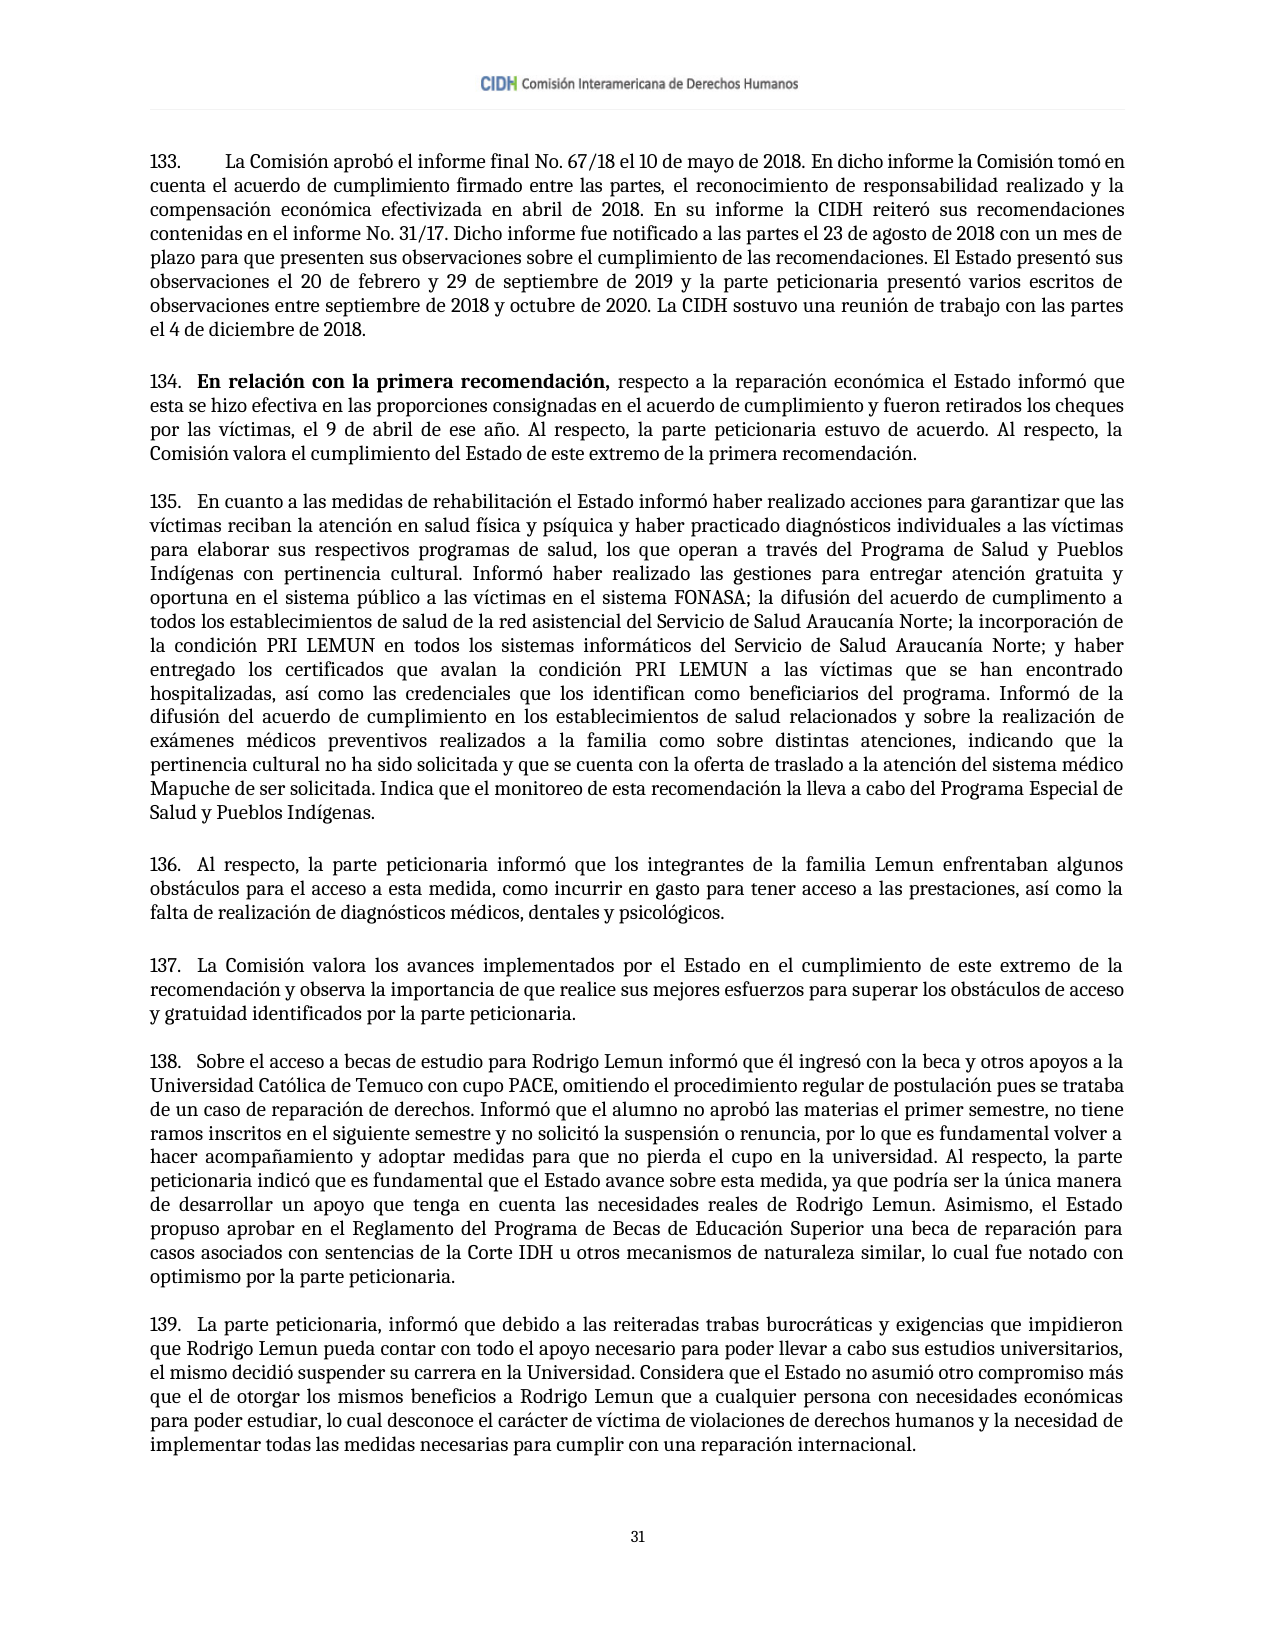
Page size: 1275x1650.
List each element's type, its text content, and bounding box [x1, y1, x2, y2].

list Al respecto, la parte peticionaria informó que los integrantes de la familia Lemun enfrentaban algunos obstáculos para el acceso a esta medida, como incurrir en gasto para tener acceso a las prestaciones, así como la falta de realización de diagnósticos médicos, dentales y psicológicos. [150, 853, 1125, 925]
list Sobre el acceso a becas de estudio para Rodrigo Lemun informó que él ingresó con la beca y otros apoyos a la Universidad Católica de Temuco con cupo PACE, omitiendo el procedimiento regular de postulación pues se trataba de un caso de reparación de derechos. Informó que el alumno no aprobó las materias el primer semestre, no tiene ramos inscritos en el siguiente semestre y no solicitó la suspensión o renuncia, por lo que es fundamental volver a hacer acompañamiento y adoptar medidas para que no pierda el cupo en la universidad. Al respecto, la parte peticionaria indicó que es fundamental que el Estado avance sobre esta medida, ya que podría ser la única manera de desarrollar un apoyo que tenga en cuenta las necesidades reales de Rodrigo Lemun. Asimismo, el Estado propuso aprobar en el Reglamento del Programa de Becas de Educación Superior una beca de reparación para casos asociados con sentencias de la Corte IDH u otros mecanismos de naturaleza similar, lo cual fue notado con optimismo por la parte peticionaria. [150, 1049, 1125, 1289]
list La Comisión aprobó el informe final No. 67/18 el 10 de mayo de 2018. En dicho informe la Comisión tomó en cuenta el acuerdo de cumplimiento firmado entre las partes, el reconocimiento de responsabilidad realizado y la compensación económica efectivizada en abril de 2018. En su informe la CIDH reiteró sus recomendaciones contenidas en el informe No. 31/17. Dicho informe fue notificado a las partes el 23 de agosto de 2018 con un mes de plazo para que presenten sus observaciones sobre el cumplimiento de las recomendaciones. El Estado presentó sus observaciones el 20 de febrero y 29 de septiembre de 2019 y la parte peticionaria presentó varios escritos de observaciones entre septiembre de 2018 y octubre de 2020. La CIDH sostuvo una reunión de trabajo con las partes el 4 de diciembre de 2018. [150, 150, 1125, 342]
list La Comisión valora los avances implementados por el Estado en el cumplimiento de este extremo de la recomendación y observa la importancia de que realice sus mejores esfuerzos para superar los obstáculos de acceso y gratuidad identificados por la parte peticionaria. [150, 953, 1125, 1025]
picture [475, 75, 800, 93]
list En relación con la primera recomendación, respecto a la reparación económica el Estado informó que esta se hizo efectiva en las proporciones consignadas en el acuerdo de cumplimiento y fueron retirados los cheques por las víctimas, el 9 de abril de ese año. Al respecto, la parte peticionaria estuvo de acuerdo. Al respecto, la Comisión valora el cumplimiento del Estado de este extremo de la primera recomendación. [150, 370, 1125, 466]
list La parte peticionaria, informó que debido a las reiteradas trabas burocráticas y exigencias que impidieron que Rodrigo Lemun pueda contar con todo el apoyo necesario para poder llevar a cabo sus estudios universitarios, el mismo decidió suspender su carrera en la Universidad. Considera que el Estado no asumió otro compromiso más que el de otorgar los mismos beneficios a Rodrigo Lemun que a cualquier persona con necesidades económicas para poder estudiar, lo cual desconoce el carácter de víctima de violaciones de derechos humanos y la necesidad de implementar todas las medidas necesarias para cumplir con una reparación internacional. [150, 1313, 1125, 1457]
list En cuanto a las medidas de rehabilitación el Estado informó haber realizado acciones para garantizar que las víctimas reciban la atención en salud física y psíquica y haber practicado diagnósticos individuales a las víctimas para elaborar sus respectivos programas de salud, los que operan a través del Programa de Salud y Pueblos Indígenas con pertinencia cultural. Informó haber realizado las gestiones para entregar atención gratuita y oportuna en el sistema público a las víctimas en el sistema FONASA; la difusión del acuerdo de cumplimento a todos los establecimientos de salud de la red asistencial del Servicio de Salud Araucanía Norte; la incorporación de la condición PRI LEMUN en todos los sistemas informáticos del Servicio de Salud Araucanía Norte; y haber entregado los certificados que avalan la condición PRI LEMUN a las víctimas que se han encontrado hospitalizadas, así como las credenciales que los identifican como beneficiarios del programa. Informó de la difusión del acuerdo de cumplimiento en los establecimientos de salud relacionados y sobre la realización de exámenes médicos preventivos realizados a la familia como sobre distintas atenciones, indicando que la pertinencia cultural no ha sido solicitada y que se cuenta con la oferta de traslado a la atención del sistema médico Mapuche de ser solicitada. Indica que el monitoreo de esta recomendación la lleva a cabo del Programa Especial de Salud y Pueblos Indígenas. [150, 489, 1125, 825]
